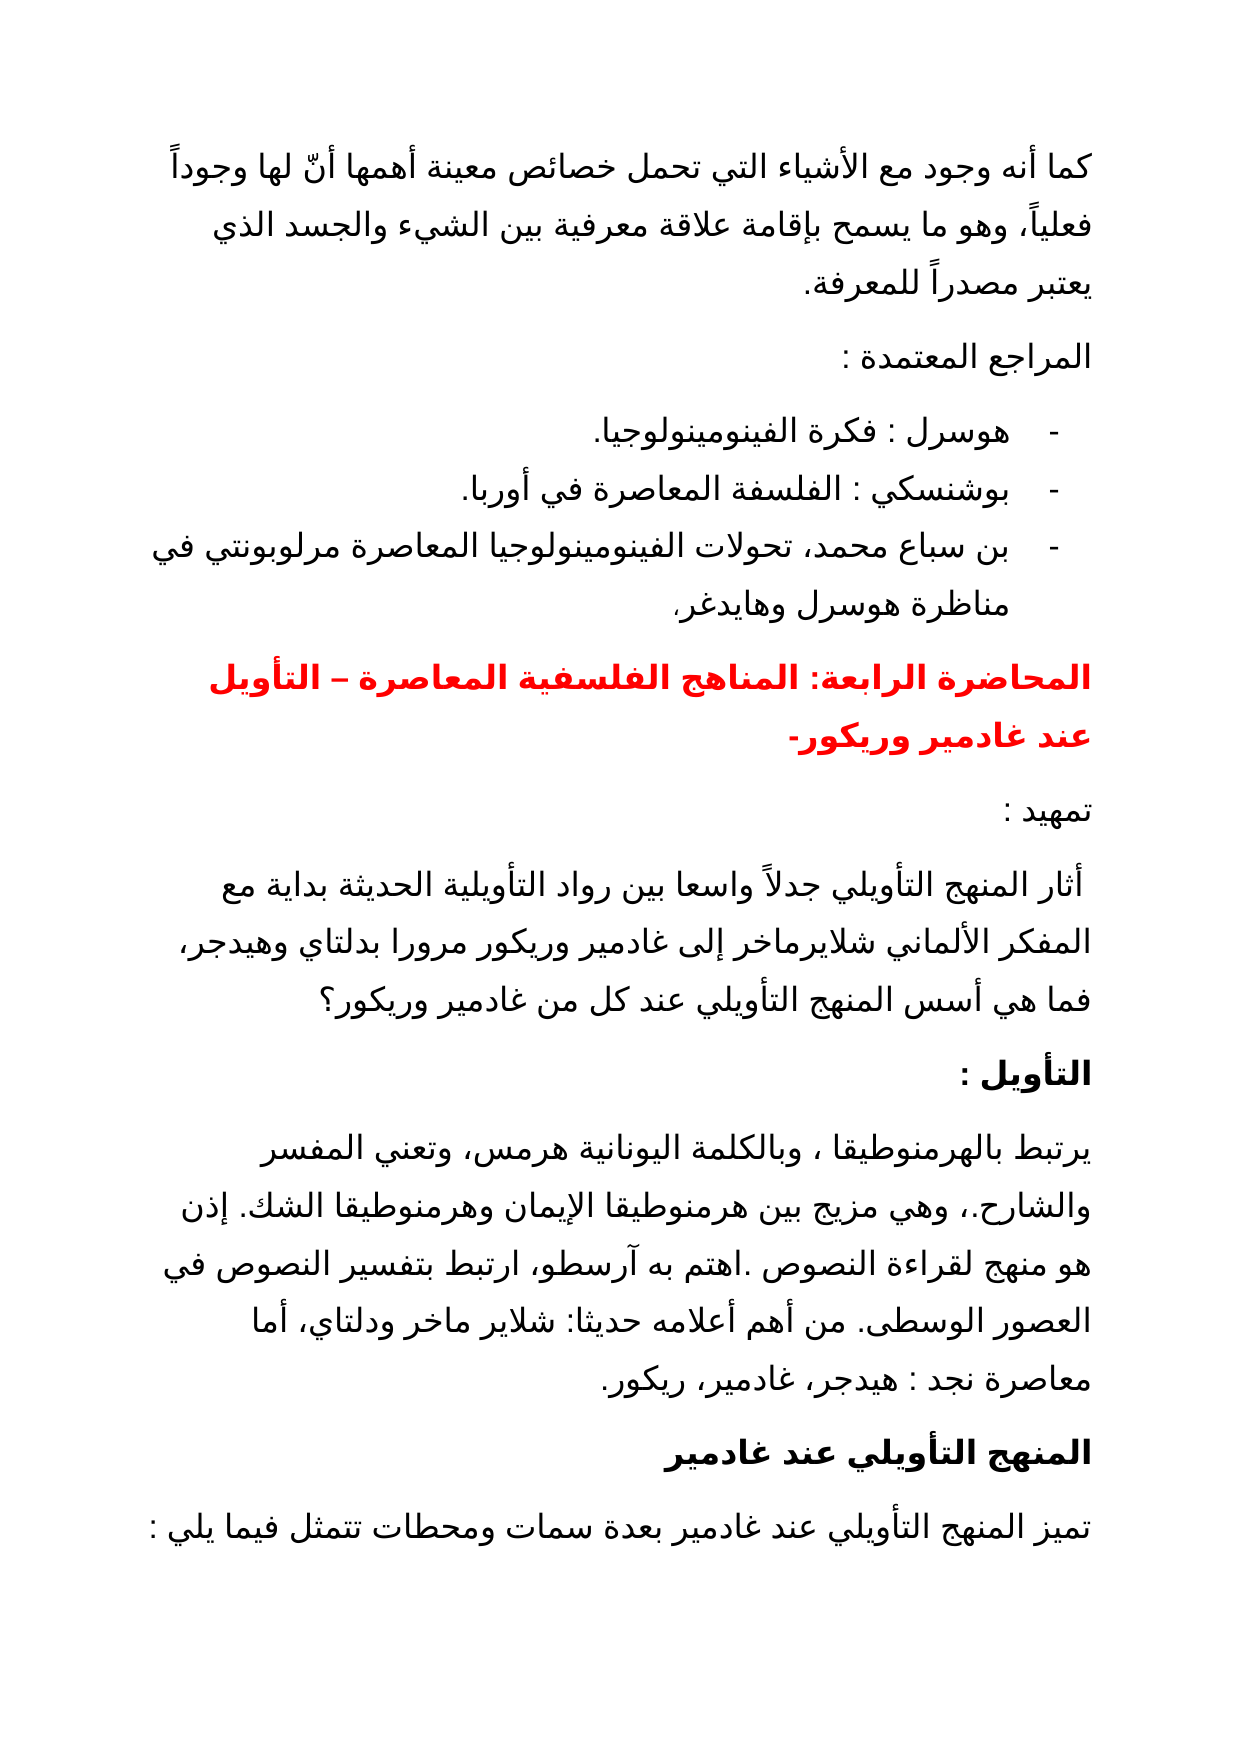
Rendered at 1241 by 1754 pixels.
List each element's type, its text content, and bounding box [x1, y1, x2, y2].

text المنهج التأويلي عند غادمير [148, 1433, 1093, 1471]
list هوسرل : فكرة الفينومينولوجيا. [148, 411, 1048, 450]
text المراجع المعتمدة : [148, 337, 1093, 376]
text المحاضرة الرابعة: المناهج الفلسفية المعاصرة – التأويل عند غادمير وريكور- [148, 658, 1093, 754]
text تمهيد : [148, 790, 1093, 829]
text أثار المنهج التأويلي جدلاً واسعا بين رواد التأويلية الحديثة بداية مع المفكر الألماني شلايرماخر إلى غادمير وريكور مرورا بدلتاي وهيدجر، فما هي أسس المنهج التأويلي عند كل من غادمير وريكور؟ [148, 864, 1093, 1018]
text التأويل : [148, 1054, 1093, 1092]
text تميز المنهج التأويلي عند غادمير بعدة سمات ومحطات تتمثل فيما يلي : [148, 1507, 1093, 1546]
list بن سباع محمد، تحولات الفينومينولوجيا المعاصرة مرلوبونتي في مناظرة هوسرل وهايدغر، [148, 527, 1048, 623]
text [148, 148, 1093, 301]
text يرتبط بالهرمنوطيقا ، وبالكلمة اليونانية هرمس، وتعني المفسر والشارح.، وهي مزيج بين هرمنوطيقا الإيمان وهرمنوطيقا الشك. إذن هو منهج لقراءة النصوص .اهتم به آرسطو، ارتبط بتفسير النصوص في العصور الوسطى. من أهم أعلامه حديثا: شلاير ماخر ودلتاي، أما معاصرة نجد : هيدجر، غادمير، ريكور. [148, 1128, 1093, 1397]
list بوشنسكي : الفلسفة المعاصرة في أوربا. [148, 469, 1048, 507]
